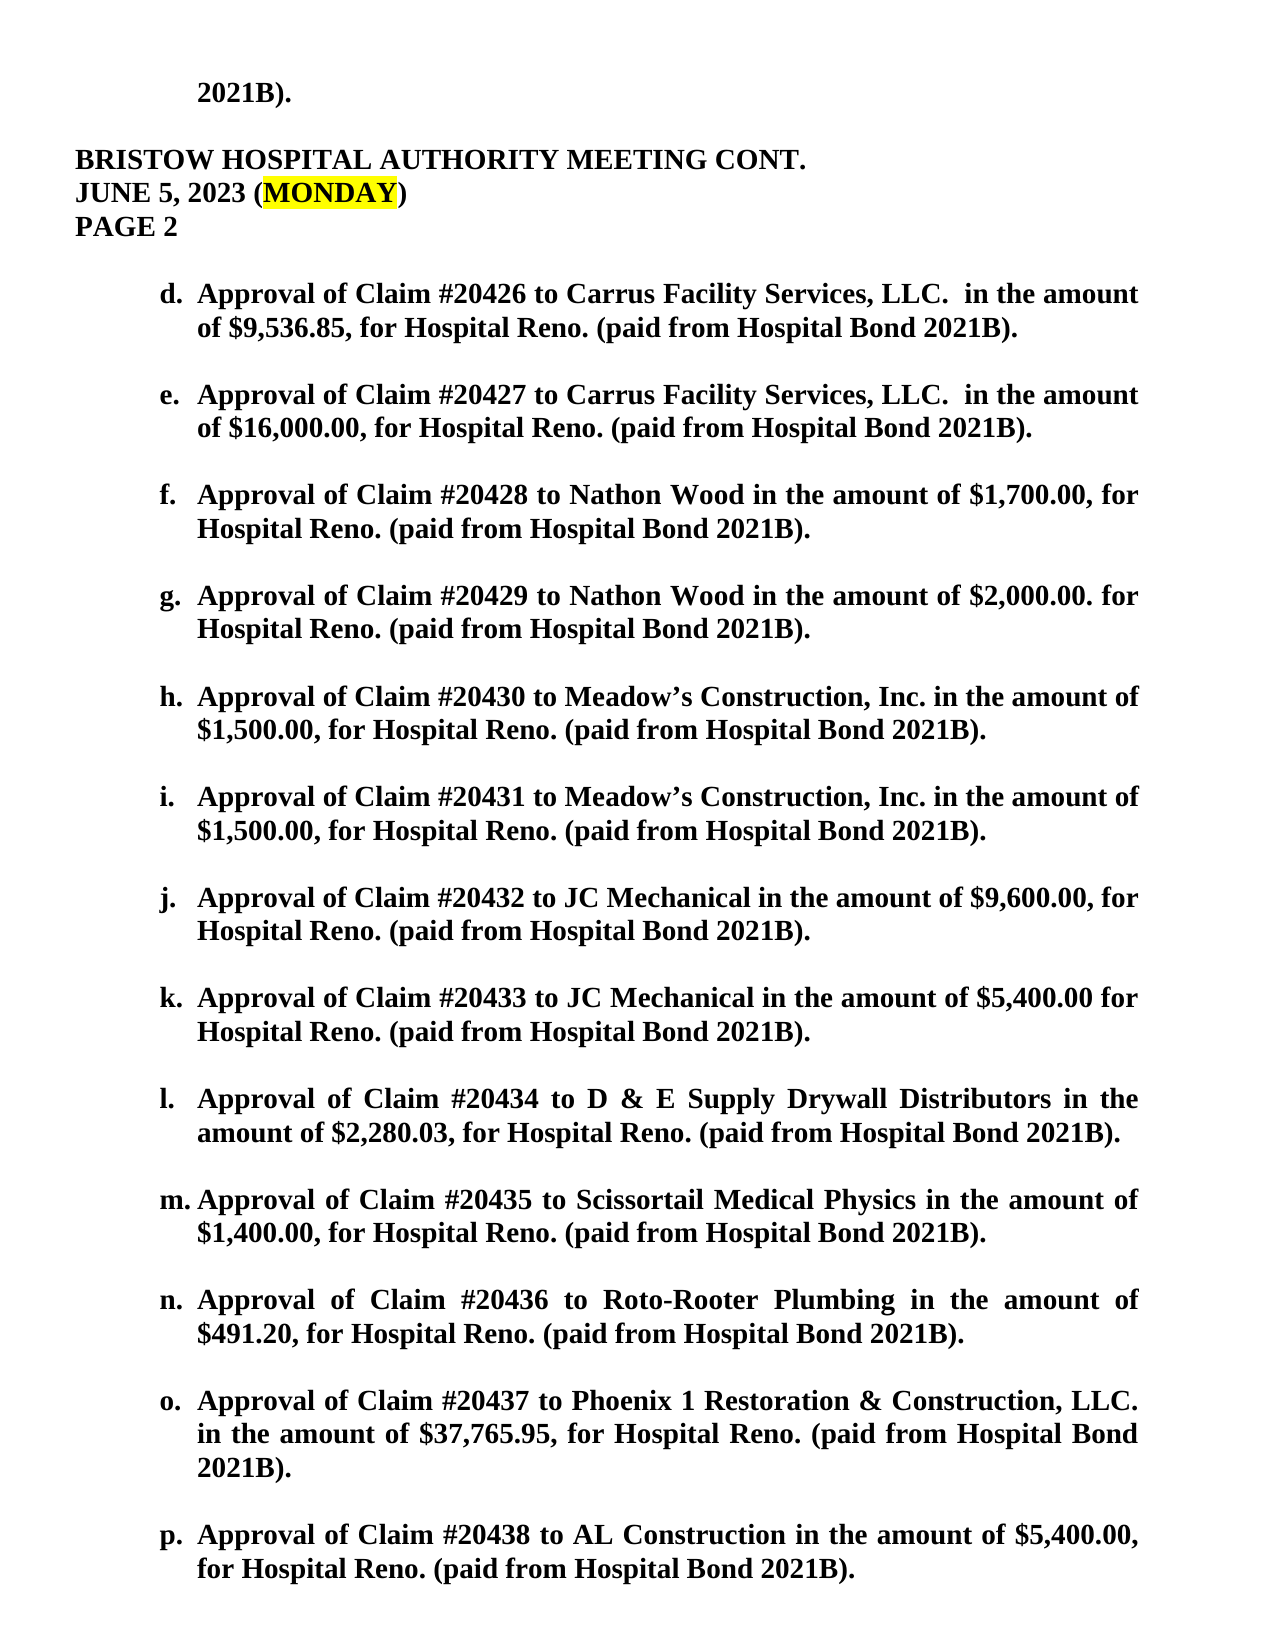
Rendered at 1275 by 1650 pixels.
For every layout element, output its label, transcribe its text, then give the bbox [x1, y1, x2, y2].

list Approval of Claim #20426 to Carrus Facility Services, LLC. in the amount of $9,536.85, for Hospital Reno. (paid from Hospital Bond 2021B). [159, 276, 1140, 343]
list Approval of Claim #20430 to Meadow’s Construction, Inc. in the amount of $1,500.00, for Hospital Reno. (paid from Hospital Bond 2021B). [159, 679, 1140, 746]
list Approval of Claim #20427 to Carrus Facility Services, LLC. in the amount of $16,000.00, for Hospital Reno. (paid from Hospital Bond 2021B). [159, 377, 1140, 444]
list Approval of Claim #20431 to Meadow’s Construction, Inc. in the amount of $1,500.00, for Hospital Reno. (paid from Hospital Bond 2021B). [159, 779, 1140, 846]
list Approval of Claim #20436 to Roto-Rooter Plumbing in the amount of $491.20, for Hospital Reno. (paid from Hospital Bond 2021B). [159, 1282, 1140, 1349]
list Approval of Claim #20433 to JC Mechanical in the amount of $5,400.00 for Hospital Reno. (paid from Hospital Bond 2021B). [159, 981, 1140, 1048]
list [159, 75, 1140, 108]
text JUNE 5, 2023 (MONDAY) [397, 176, 1140, 209]
list Approval of Claim #20434 to D & E Supply Drywall Distributors in the amount of $2,280.03, for Hospital Reno. (paid from Hospital Bond 2021B). [159, 1081, 1140, 1148]
text BRISTOW HOSPITAL AUTHORITY MEETING CONT. [75, 142, 1140, 176]
text PAGE 2 [75, 209, 1140, 243]
list Approval of Claim #20432 to JC Mechanical in the amount of $9,600.00, for Hospital Reno. (paid from Hospital Bond 2021B). [159, 880, 1140, 947]
list Approval of Claim #20429 to Nathon Wood in the amount of $2,000.00. for Hospital Reno. (paid from Hospital Bond 2021B). [159, 578, 1140, 645]
list Approval of Claim #20438 to AL Construction in the amount of $5,400.00, for Hospital Reno. (paid from Hospital Bond 2021B). [159, 1517, 1140, 1584]
list Approval of Claim #20428 to Nathon Wood in the amount of $1,700.00, for Hospital Reno. (paid from Hospital Bond 2021B). [159, 477, 1140, 544]
list Approval of Claim #20435 to Scissortail Medical Physics in the amount of $1,400.00, for Hospital Reno. (paid from Hospital Bond 2021B). [159, 1182, 1140, 1249]
text JUNE 5, 2023 (MONDAY) [75, 176, 263, 209]
list Approval of Claim #20437 to Phoenix 1 Restoration & Construction, LLC. in the amount of $37,765.95, for Hospital Reno. (paid from Hospital Bond 2021B). [159, 1383, 1140, 1484]
